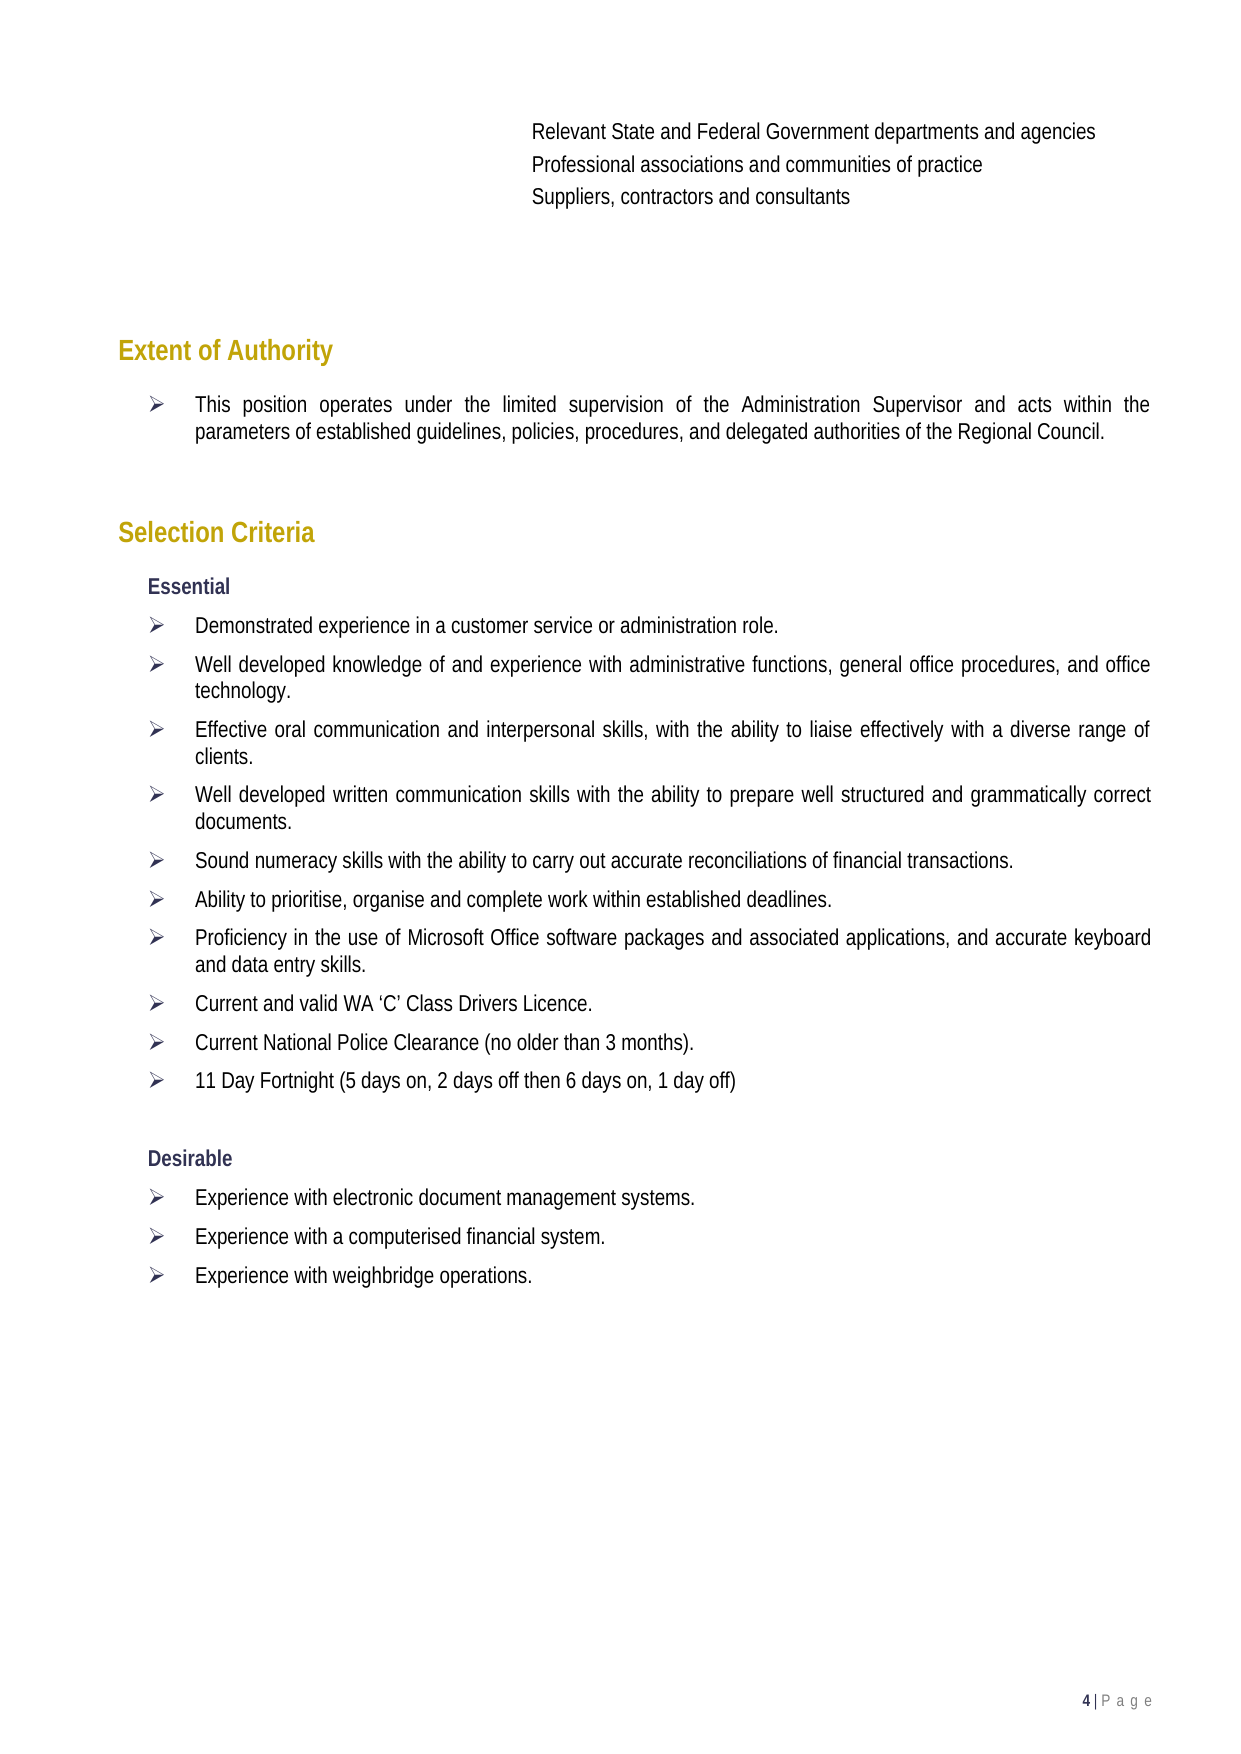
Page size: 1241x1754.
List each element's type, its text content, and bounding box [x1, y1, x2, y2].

list Essential [148, 573, 1152, 600]
text Sound numeracy skills with the ability to carry out accurate reconciliations of financial transactions. [148, 847, 1152, 873]
text Experience with electronic document management systems. [148, 1184, 1152, 1210]
title Extent of Authority [118, 333, 1152, 366]
text Well developed written communication skills with the ability to prepare well structured and grammatically correct documents. [148, 781, 1152, 834]
text Suppliers, contractors and consultants [118, 183, 1152, 210]
text Relevant State and Federal Government departments and agencies [118, 118, 1152, 144]
list Desirable [148, 1145, 1152, 1171]
text Ability to prioritise, organise and complete work within established deadlines. [148, 886, 1152, 912]
text Professional associations and communities of practice [118, 151, 1152, 177]
text Current National Police Clearance (no older than 3 months). [148, 1028, 1152, 1055]
text Well developed knowledge of and experience with administrative functions, general office procedures, and office technology. [148, 651, 1152, 704]
title Selection Criteria [118, 515, 1152, 548]
text Experience with weighbridge operations. [148, 1262, 1152, 1288]
text 11 Day Fortnight (5 days on, 2 days off then 6 days on, 1 day off) [148, 1067, 1152, 1094]
text Current and valid WA ‘C’ Class Drivers Licence. [148, 989, 1152, 1016]
text Proficiency in the use of Microsoft Office software packages and associated applications, and accurate keyboard and data entry skills. [148, 924, 1152, 977]
text Demonstrated experience in a customer service or administration role. [148, 612, 1152, 638]
text Experience with a computerised financial system. [148, 1223, 1152, 1249]
text Effective oral communication and interpersonal skills, with the ability to liaise effectively with a diverse range of clients. [148, 716, 1152, 769]
text This position operates under the limited supervision of the Administration Supervisor and acts within the parameters of established guidelines, policies, procedures, and delegated authorities of the Regional Council. [148, 391, 1152, 444]
